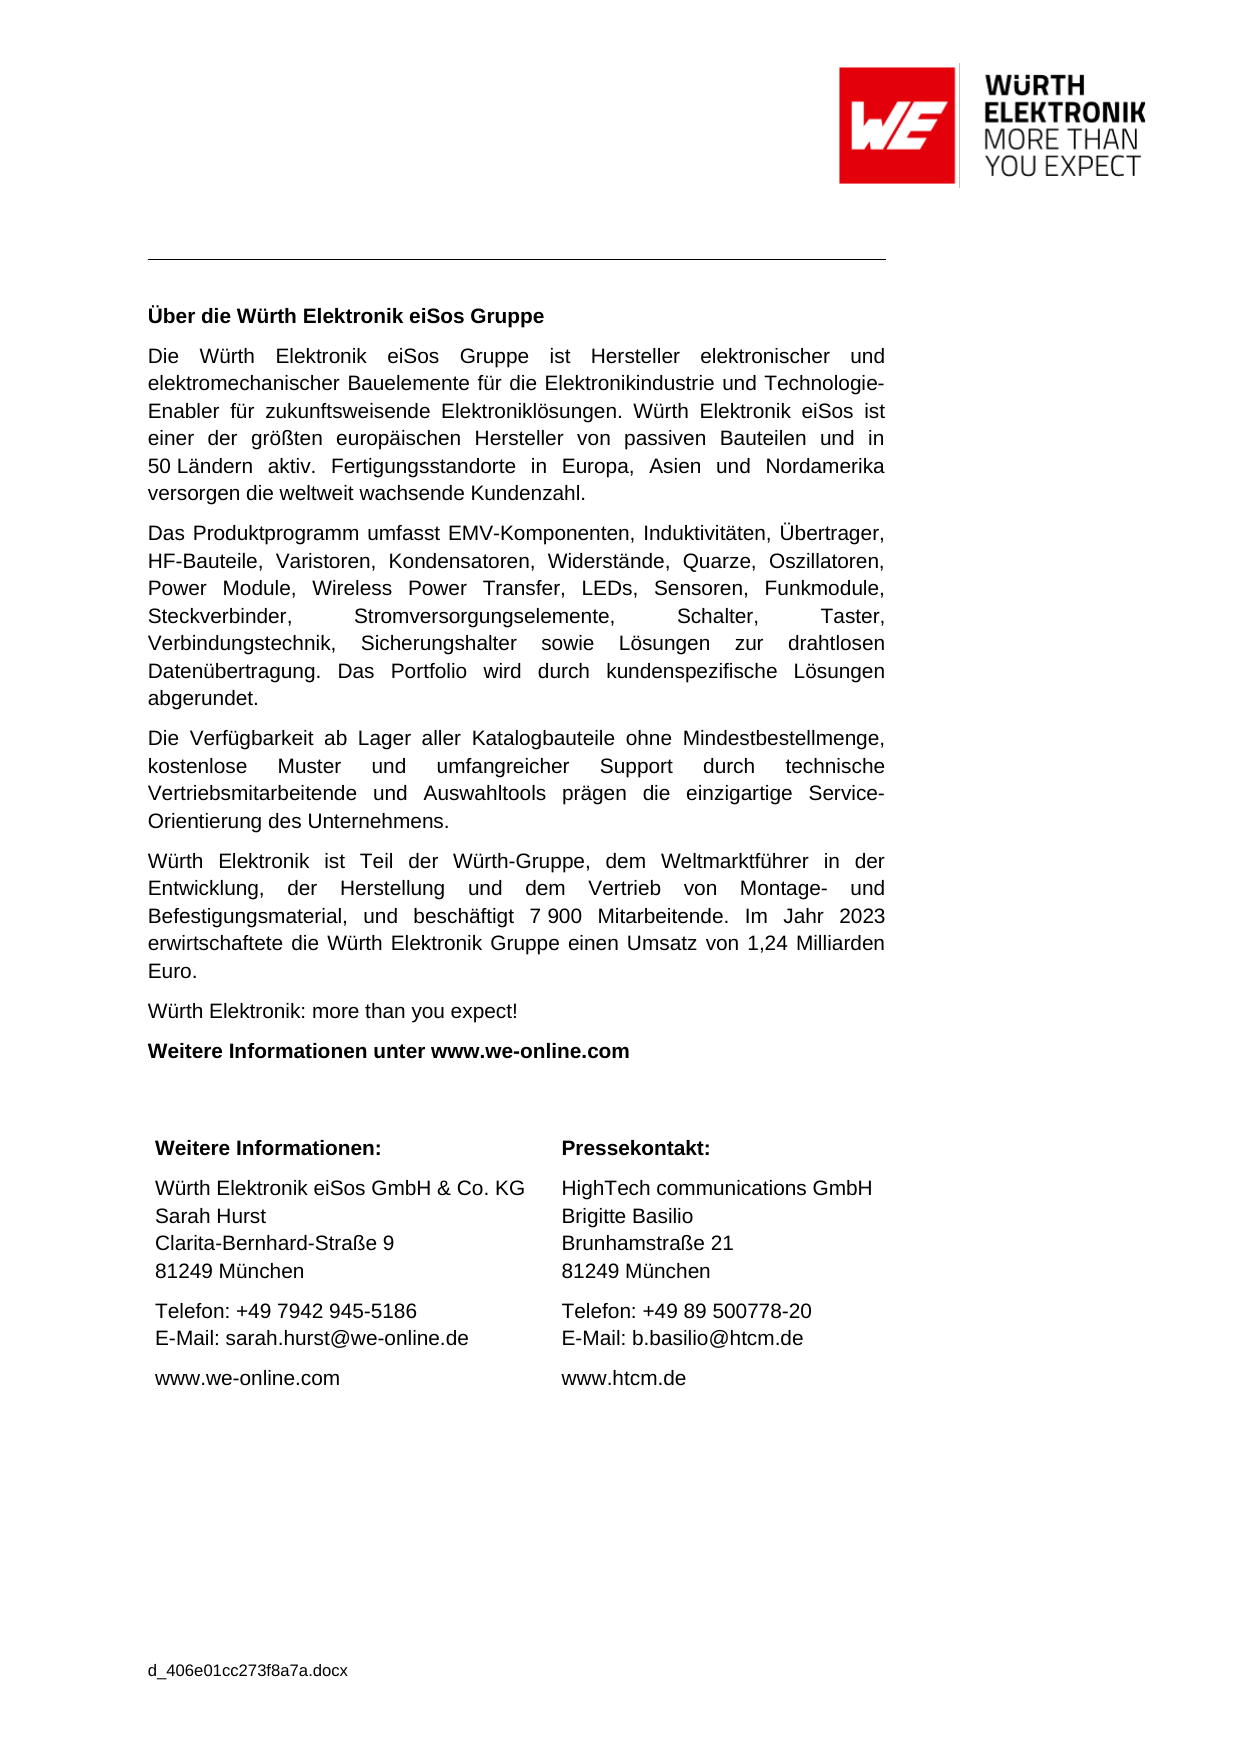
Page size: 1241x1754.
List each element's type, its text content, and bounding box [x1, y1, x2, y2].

text Die Würth Elektronik eiSos Gruppe ist Hersteller elektronischer und elektromechanischer Bauelemente für die Elektronikindustrie und Technologie-Enabler für zukunftsweisende Elektroniklösungen. Würth Elektronik eiSos ist einer der größten europäischen Hersteller von passiven Bauteilen und in 50 Ländern aktiv. Fertigungsstandorte in Europa, Asien und Nordamerika versorgen die weltweit wachsende Kundenzahl. [148, 344, 886, 505]
text Weitere Informationen unter www.we-online.com [148, 1039, 886, 1063]
text Das Produktprogramm umfasst EMV-Komponenten, Induktivitäten, Übertrager, HF-Bauteile, Varistoren, Kondensatoren, Widerstände, Quarze, Oszillatoren, Power Module, Wireless Power Transfer, LEDs, Sensoren, Funkmodule, Steckverbinder, Stromversorgungselemente, Schalter, Taster, Verbindungstechnik, Sicherungshalter sowie Lösungen zur drahtlosen Datenübertragung. Das Portfolio wird durch kundenspezifische Lösungen abgerundet. [148, 521, 886, 710]
text Über die Würth Elektronik eiSos Gruppe [148, 304, 886, 328]
table_header Weitere Informationen: Würth Elektronik eiSos GmbH & Co. KG Sarah Hurst Clarita-Bernhard-Straße 9 81249 München Telefon: +49 7942 945-5186 E-Mail: sarah.hurst@we-online.de www.we-online.com [148, 1124, 554, 1407]
text Würth Elektronik ist Teil der Würth-Gruppe, dem Weltmarktführer in der Entwicklung, der Herstellung und dem Vertrieb von Montage- und Befestigungsmaterial, und beschäftigt 7 900 Mitarbeitende. Im Jahr 2023 erwirtschaftete die Würth Elektronik Gruppe einen Umsatz von 1,24 Milliarden Euro. [148, 849, 886, 983]
text Die Verfügbarkeit ab Lager aller Katalogbauteile ohne Mindestbestellmenge, kostenlose Muster und umfangreicher Support durch technische Vertriebsmitarbeitende und Auswahltools prägen die einzigartige Service-Orientierung des Unternehmens. [148, 726, 886, 833]
text Würth Elektronik: more than you expect! [148, 999, 886, 1023]
table_header Pressekontakt: HighTech communications GmbH Brigitte Basilio Brunhamstraße 21 81249 München Telefon: +49 89 500778-20 E-Mail: b.basilio@htcm.de www.htcm.de [554, 1124, 887, 1407]
picture [835, 63, 1146, 188]
